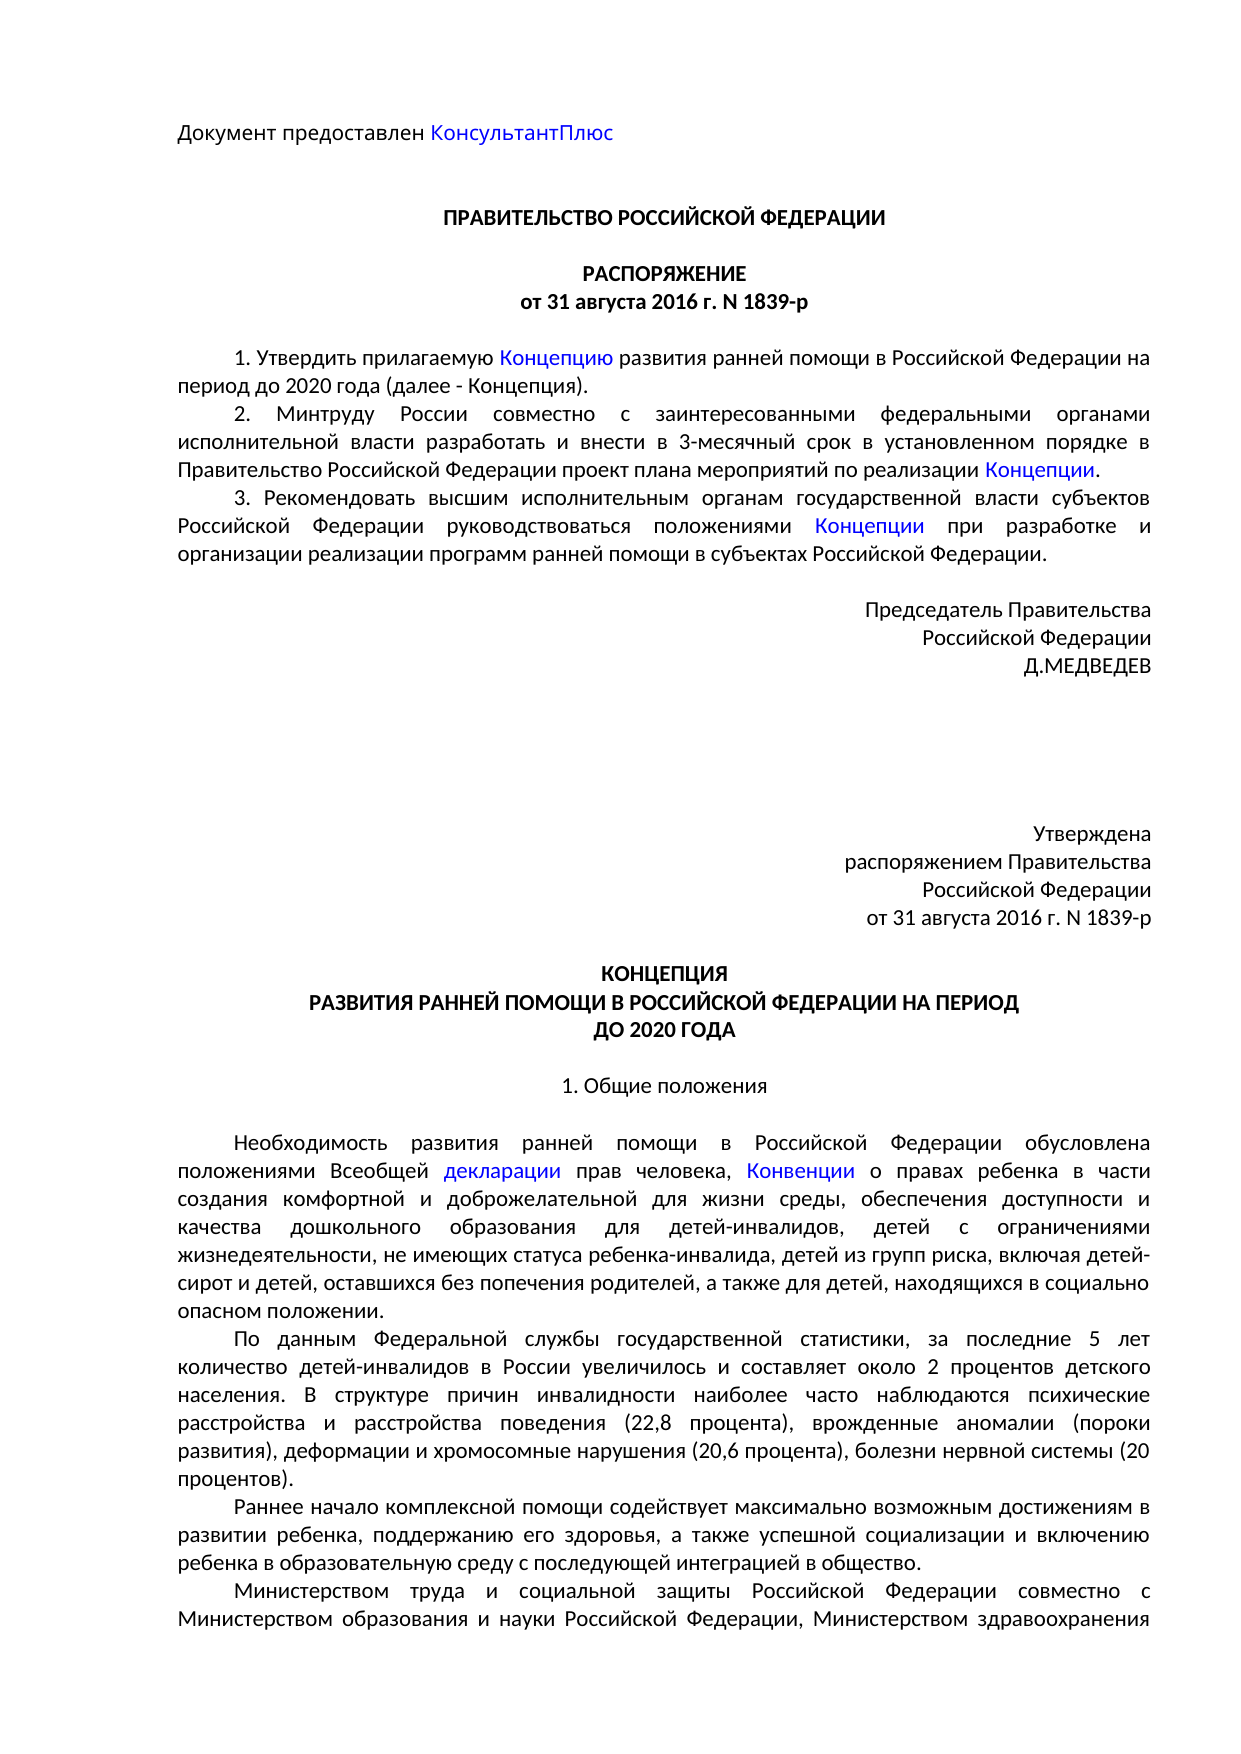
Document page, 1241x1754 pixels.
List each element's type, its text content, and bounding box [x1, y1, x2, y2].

text 1. Утвердить прилагаемую Концепцию развития ранней помощи в Российской Федерации на период до 2020 года (далее - Концепция). [177, 343, 1152, 399]
text Утверждена [177, 819, 1152, 847]
text По данным Федеральной службы государственной статистики, за последние 5 лет количество детей-инвалидов в России увеличилось и составляет около 2 процентов детского населения. В структуре причин инвалидности наиболее часто наблюдаются психические расстройства и расстройства поведения (22,8 процента), врожденные аномалии (пороки развития), деформации и хромосомные нарушения (20,6 процента), болезни нервной системы (20 процентов). [177, 1324, 1152, 1492]
text 1. Общие положения [177, 1072, 1152, 1100]
text распоряжением Правительства [177, 847, 1152, 876]
title КОНЦЕПЦИЯ [177, 959, 1152, 988]
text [177, 1576, 1152, 1632]
text Необходимость развития ранней помощи в Российской Федерации обусловлена положениями Всеобщей декларации прав человека, Конвенции о правах ребенка в части создания комфортной и доброжелательной для жизни среды, обеспечения доступности и качества дошкольного образования для детей-инвалидов, детей с ограничениями жизнедеятельности, не имеющих статуса ребенка-инвалида, детей из групп риска, включая детей-сирот и детей, оставшихся без попечения родителей, а также для детей, находящихся в социально опасном положении. [177, 1128, 1152, 1324]
text Российской Федерации [177, 876, 1152, 903]
text 3. Рекомендовать высшим исполнительным органам государственной власти субъектов Российской Федерации руководствоваться положениями Концепции при разработке и организации реализации программ ранней помощи в субъектах Российской Федерации. [177, 483, 1152, 567]
title РАСПОРЯЖЕНИЕ [177, 259, 1152, 287]
title ПРАВИТЕЛЬСТВО РОССИЙСКОЙ ФЕДЕРАЦИИ [177, 203, 1152, 231]
text Председатель Правительства [177, 595, 1152, 623]
text Раннее начало комплексной помощи содействует максимально возможным достижениям в развитии ребенка, поддержанию его здоровья, а также успешной социализации и включению ребенка в образовательную среду с последующей интеграцией в общество. [177, 1492, 1152, 1576]
text от 31 августа 2016 г. N 1839-р [177, 903, 1152, 932]
text 2. Минтруду России совместно с заинтересованными федеральными органами исполнительной власти разработать и внести в 3-месячный срок в установленном порядке в Правительство Российской Федерации проект плана мероприятий по реализации Концепции. [177, 399, 1152, 483]
text Д.МЕДВЕДЕВ [177, 651, 1152, 679]
text Российской Федерации [177, 623, 1152, 651]
title от 31 августа 2016 г. N 1839-р [177, 287, 1152, 315]
title Документ предоставлен КонсультантПлюс [177, 118, 1152, 175]
title ДО 2020 ГОДА [177, 1016, 1152, 1044]
title РАЗВИТИЯ РАННЕЙ ПОМОЩИ В РОССИЙСКОЙ ФЕДЕРАЦИИ НА ПЕРИОД [177, 988, 1152, 1016]
